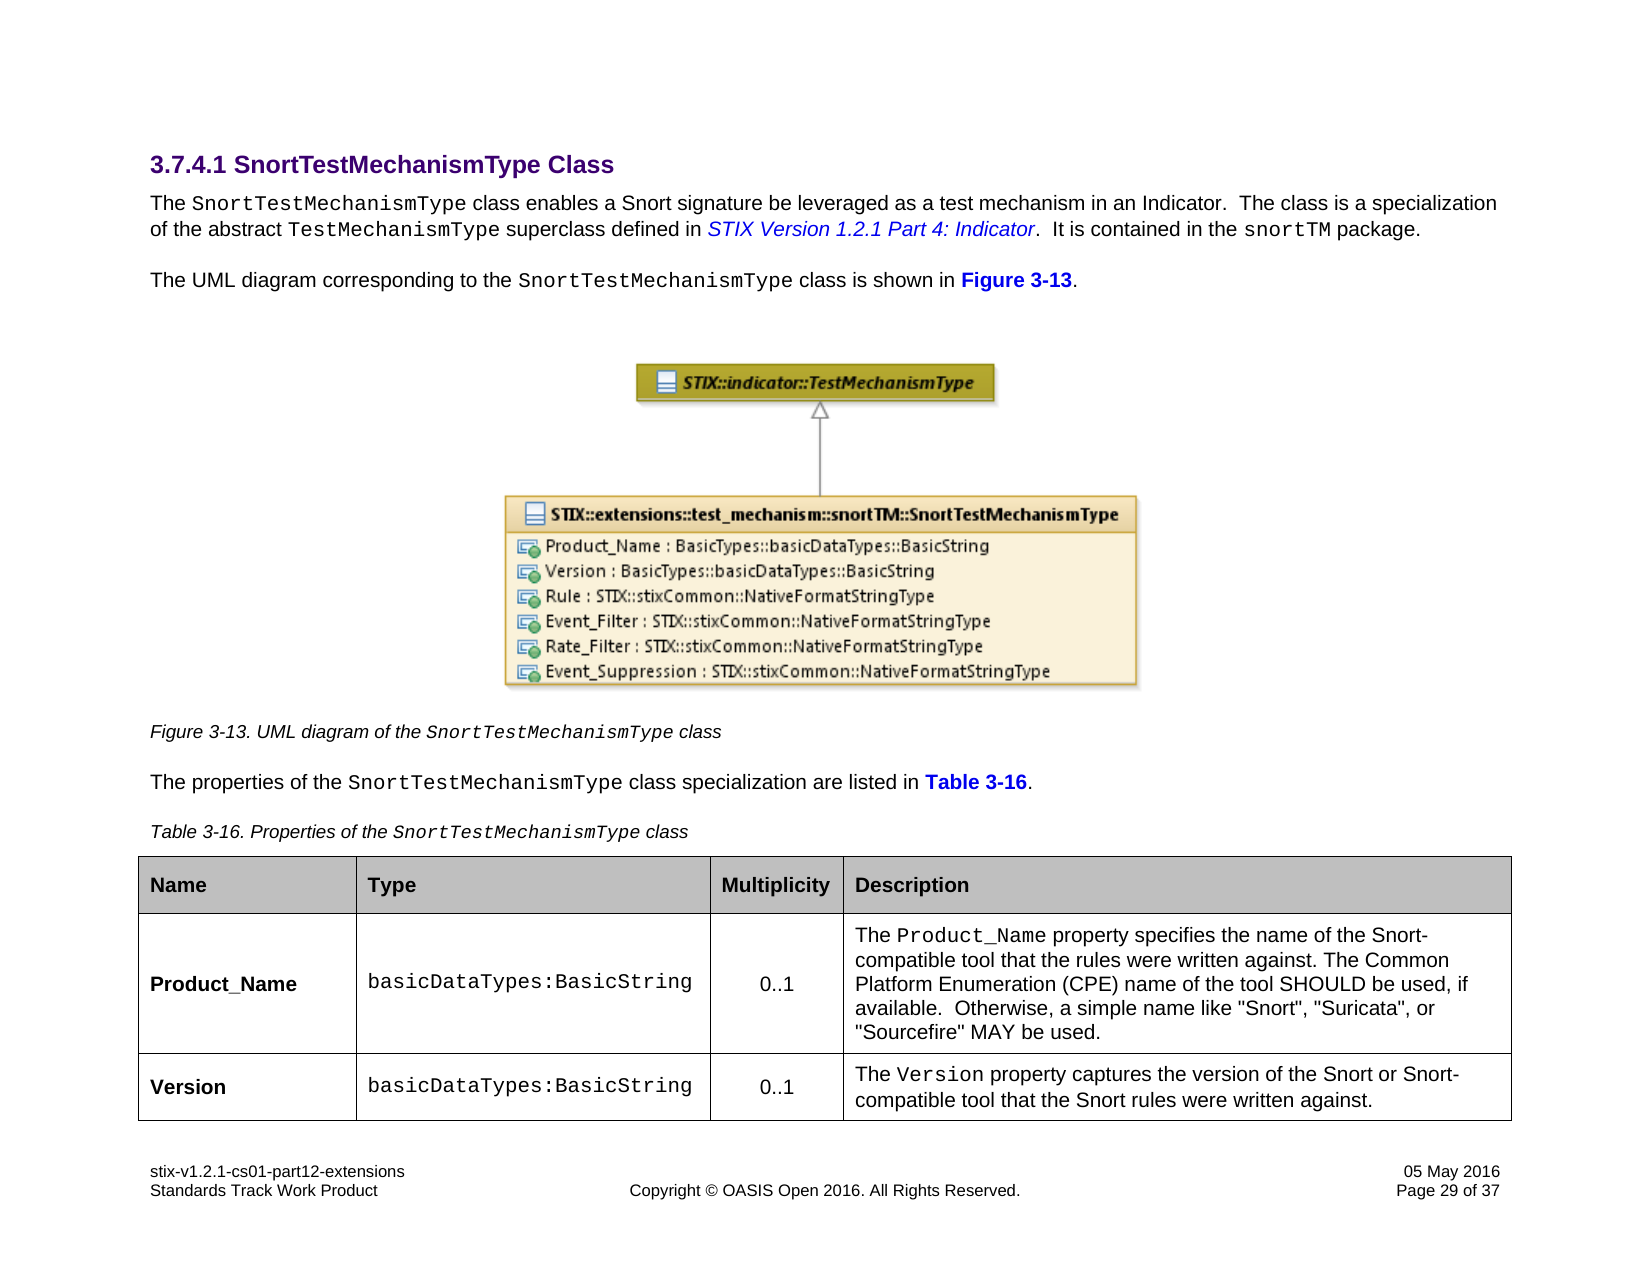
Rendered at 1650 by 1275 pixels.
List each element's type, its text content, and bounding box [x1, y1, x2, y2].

subtitle SnortTestMechanismType Class [150, 150, 1500, 179]
table_header Name [139, 857, 356, 913]
table_cell 0..1 [711, 914, 843, 1052]
table_cell Product_Name [139, 914, 356, 1052]
table_cell basicDataTypes:BasicString [357, 914, 710, 1052]
table_cell The Product_Name property specifies the name of the Snort-compatible tool that the rules were written against. The Common Platform Enumeration (CPE) name of the tool SHOULD be used, if available. Otherwise, a simple name like "Snort", "Suricata", or "Sourcefire" MAY be used. [844, 914, 1511, 1052]
text The SnortTestMechanismType class enables a Snort signature be leveraged as a test mechanism in an Indicator. The class is a specialization of the abstract TestMechanismType superclass defined in STIX Version 1.2.1 Part 4: Indicator. It is contained in the snortTM package. [150, 191, 1500, 243]
table_header Multiplicity [711, 857, 843, 913]
table_header Description [844, 857, 1511, 913]
table_cell The Version property captures the version of the Snort or Snort-compatible tool that the Snort rules were written against. [844, 1054, 1511, 1120]
picture [491, 351, 1159, 709]
table_cell 0..1 [711, 1054, 843, 1120]
table_header Type [357, 857, 710, 913]
table_cell Version [139, 1054, 356, 1120]
table_cell basicDataTypes:BasicString [357, 1054, 710, 1120]
